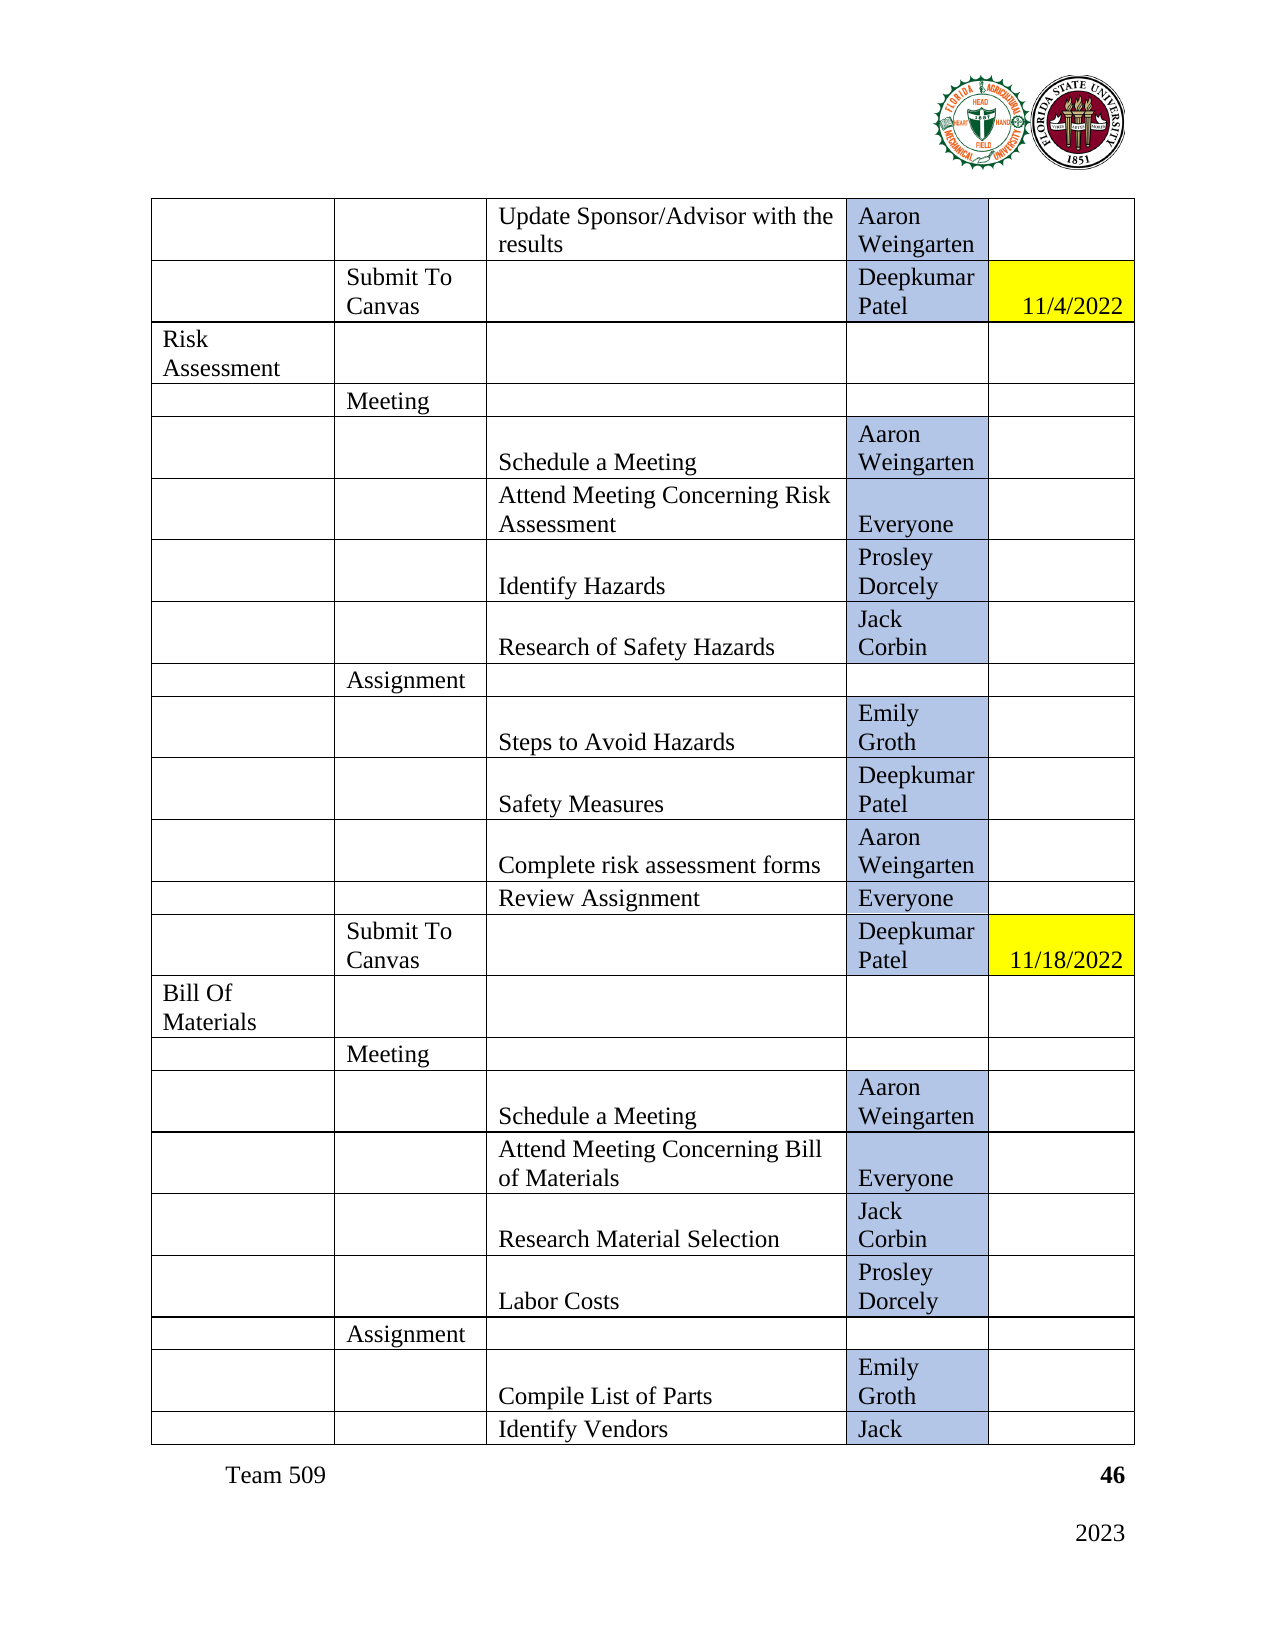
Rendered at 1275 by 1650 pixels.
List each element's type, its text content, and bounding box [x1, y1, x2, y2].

table_cell [152, 540, 334, 601]
picture [933, 75, 1125, 170]
table_cell [989, 540, 1134, 601]
table_cell [847, 1318, 988, 1349]
table_cell [847, 664, 988, 696]
table_cell [989, 758, 1134, 819]
table_cell [989, 1318, 1134, 1349]
table_cell [847, 384, 988, 416]
table_cell Risk Assessment [152, 323, 334, 383]
table_cell [335, 697, 486, 757]
table_cell Submit To Canvas [335, 261, 486, 321]
table_cell Everyone [847, 1133, 988, 1193]
table_cell Steps to Avoid Hazards [487, 697, 846, 757]
table_cell [152, 384, 334, 416]
table_cell Jack Corbin [847, 602, 988, 663]
table_cell [152, 417, 334, 478]
table_cell [989, 1256, 1134, 1316]
table_cell [487, 1038, 846, 1070]
table_cell [989, 323, 1134, 383]
table_cell Labor Costs [487, 1256, 846, 1316]
table_cell [335, 820, 486, 881]
table_cell [989, 976, 1134, 1037]
table_cell [989, 664, 1134, 696]
table_cell [989, 697, 1134, 757]
table_cell [152, 1318, 334, 1349]
table_cell [335, 1071, 486, 1131]
table_cell Deepkumar Patel [847, 261, 988, 321]
table_cell [152, 882, 334, 913]
table_cell Deepkumar Patel [847, 758, 988, 819]
table_cell [335, 1256, 486, 1316]
table_cell Everyone [847, 882, 988, 913]
table_cell Identify Vendors [487, 1412, 846, 1444]
table_cell [152, 1071, 334, 1131]
table_cell Attend Meeting Concerning Bill of Materials [487, 1133, 846, 1193]
table_cell Identify Hazards [487, 540, 846, 601]
table_cell Meeting [335, 1038, 486, 1070]
table_cell Update Sponsor/Advisor with the results [487, 199, 846, 260]
table_cell [989, 602, 1134, 663]
table_cell [989, 1412, 1134, 1444]
table_cell [335, 1133, 486, 1193]
table_cell [989, 479, 1134, 539]
table_cell Aaron Weingarten [847, 417, 988, 478]
table_cell [152, 479, 334, 539]
table_cell [335, 1412, 486, 1444]
table_cell [847, 323, 988, 383]
table_cell [152, 261, 334, 321]
table_cell [152, 820, 334, 881]
table_cell Deepkumar Patel [847, 915, 988, 975]
table_cell [989, 199, 1134, 260]
table_cell [989, 1194, 1134, 1255]
table_cell Everyone [847, 479, 988, 539]
table_cell [487, 384, 846, 416]
table_cell [335, 758, 486, 819]
table_cell [335, 199, 486, 260]
table_cell Aaron Weingarten [847, 820, 988, 881]
table_cell [152, 602, 334, 663]
table_cell Jack Corbin [847, 1412, 988, 1444]
table_cell [152, 915, 334, 975]
table_cell [989, 1071, 1134, 1131]
table_cell [487, 664, 846, 696]
table_cell [989, 1350, 1134, 1411]
table_cell Schedule a Meeting [487, 1071, 846, 1131]
table_cell Safety Measures [487, 758, 846, 819]
table_cell [847, 976, 988, 1037]
table_cell [152, 1194, 334, 1255]
table_cell Attend Meeting Concerning Risk Assessment [487, 479, 846, 539]
table_cell [487, 1318, 846, 1349]
table_cell [152, 1256, 334, 1316]
table_cell [152, 664, 334, 696]
table_cell [487, 976, 846, 1037]
table_cell Bill Of Materials [152, 976, 334, 1037]
table_cell [989, 384, 1134, 416]
table_cell Submit To Canvas [335, 915, 486, 975]
table_cell Prosley Dorcely [847, 540, 988, 601]
table_cell [152, 697, 334, 757]
table_cell Meeting [335, 384, 486, 416]
table_cell [152, 1133, 334, 1193]
table_cell [335, 976, 486, 1037]
table_cell Compile List of Parts [487, 1350, 846, 1411]
table_cell [335, 1194, 486, 1255]
table_cell [152, 1412, 334, 1444]
table_cell [989, 417, 1134, 478]
table_cell [152, 758, 334, 819]
table_cell [847, 1038, 988, 1070]
table_cell [487, 915, 846, 975]
table_cell [335, 1350, 486, 1411]
table_cell [487, 261, 846, 321]
table_cell [989, 1133, 1134, 1193]
table_cell Assignment [335, 664, 486, 696]
table_cell [152, 1038, 334, 1070]
table_cell Emily Groth [847, 697, 988, 757]
table_cell Research Material Selection [487, 1194, 846, 1255]
table_cell [152, 1350, 334, 1411]
table_cell Schedule a Meeting [487, 417, 846, 478]
table_cell Assignment [335, 1318, 486, 1349]
table_cell [335, 323, 486, 383]
table_cell Aaron Weingarten [847, 199, 988, 260]
table_cell Complete risk assessment forms [487, 820, 846, 881]
table_cell Prosley Dorcely [847, 1256, 988, 1316]
table_cell [335, 882, 486, 913]
table_cell [152, 199, 334, 260]
table_cell Research of Safety Hazards [487, 602, 846, 663]
table_cell [487, 323, 846, 383]
table_cell 11/4/2022 [989, 261, 1134, 321]
table_cell [989, 882, 1134, 913]
table_cell Review Assignment [487, 882, 846, 913]
table_cell Aaron Weingarten [847, 1071, 988, 1131]
table_cell [989, 820, 1134, 881]
table_cell Emily Groth [847, 1350, 988, 1411]
table_cell [335, 479, 486, 539]
table_cell [335, 602, 486, 663]
table_cell [335, 540, 486, 601]
table_cell [989, 1038, 1134, 1070]
table_cell [335, 417, 486, 478]
table_cell 11/18/2022 [989, 915, 1134, 975]
table_cell Jack Corbin [847, 1194, 988, 1255]
